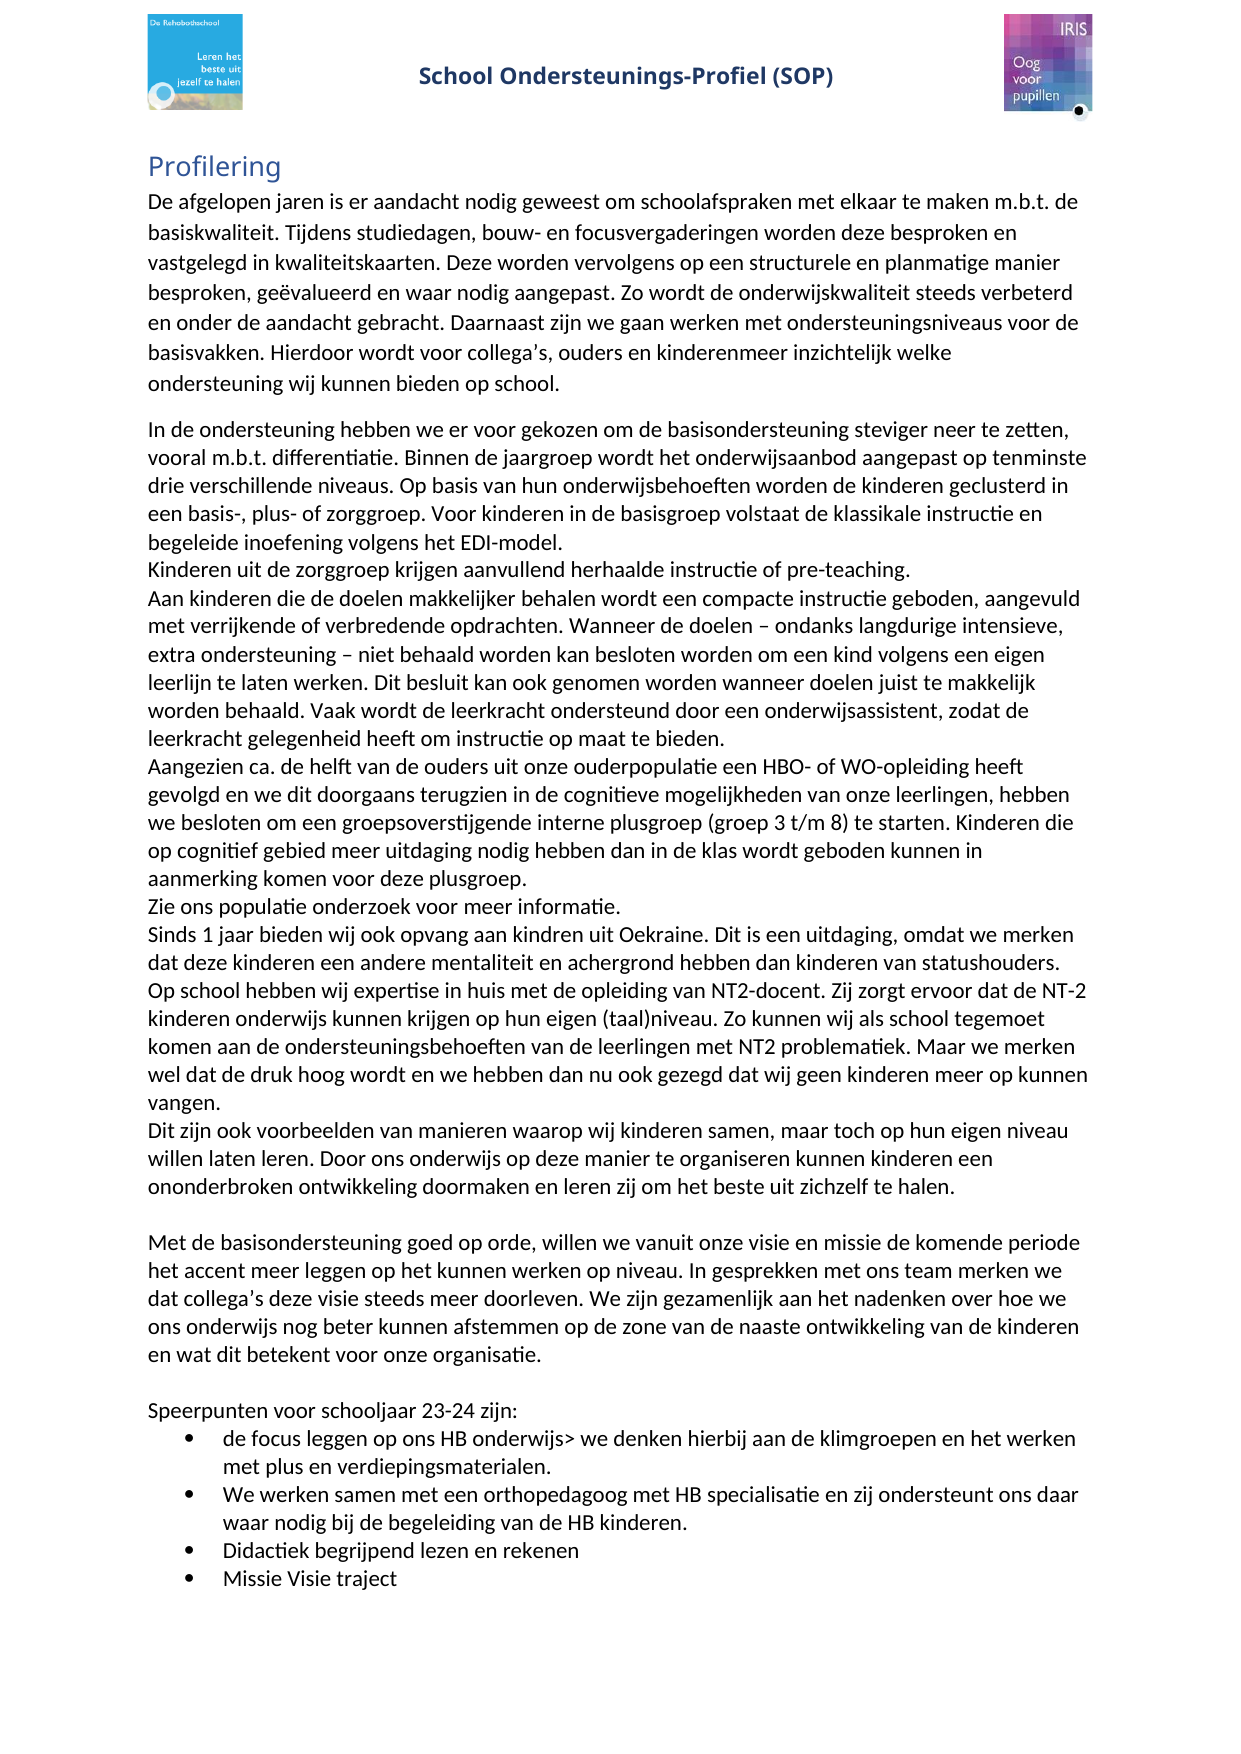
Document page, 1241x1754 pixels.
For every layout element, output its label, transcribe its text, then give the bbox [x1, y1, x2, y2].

text Aangezien ca. de helft van de ouders uit onze ouderpopulatie een HBO- of WO-opleiding heeft gevolgd en we dit doorgaans terugzien in de cognitieve mogelijkheden van onze leerlingen, hebben we besloten om een groepsoverstijgende interne plusgroep (groep 3 t/m 8) te starten. Kinderen die op cognitief gebied meer uitdaging nodig hebben dan in de klas wordt geboden kunnen in aanmerking komen voor deze plusgroep. [148, 752, 1093, 892]
text Met de basisondersteuning goed op orde, willen we vanuit onze visie en missie de komende periode het accent meer leggen op het kunnen werken op niveau. In gesprekken met ons team merken we dat collega’s deze visie steeds meer doorleven. We zijn gezamenlijk aan het nadenken over hoe we ons onderwijs nog beter kunnen afstemmen op de zone van de naaste ontwikkeling van de kinderen en wat dit betekent voor onze organisatie. [148, 1228, 1093, 1368]
text Aan kinderen die de doelen makkelijker behalen wordt een compacte instructie geboden, aangevuld met verrijkende of verbredende opdrachten. Wanneer de doelen – ondanks langdurige intensieve, extra ondersteuning – niet behaald worden kan besloten worden om een kind volgens een eigen leerlijn te laten werken. Dit besluit kan ook genomen worden wanneer doelen juist te makkelijk worden behaald. Vaak wordt de leerkracht ondersteund door een onderwijsassistent, zodat de leerkracht gelegenheid heeft om instructie op maat te bieden. [148, 584, 1093, 752]
text Dit zijn ook voorbeelden van manieren waarop wij kinderen samen, maar toch op hun eigen niveau willen laten leren. Door ons onderwijs op deze manier te organiseren kunnen kinderen een ononderbroken ontwikkeling doormaken en leren zij om het beste uit zichzelf te halen. [148, 1116, 1093, 1200]
list Didactiek begrijpend lezen en rekenen [185, 1536, 1093, 1564]
text Zie ons populatie onderzoek voor meer informatie. [148, 892, 1093, 920]
text In de ondersteuning hebben we er voor gekozen om de basisondersteuning steviger neer te zetten, vooral m.b.t. differentiatie. Binnen de jaargroep wordt het onderwijsaanbod aangepast op tenminste drie verschillende niveaus. Op basis van hun onderwijsbehoeften worden de kinderen geclusterd in een basis-, plus- of zorggroep. Voor kinderen in de basisgroep volstaat de klassikale instructie en begeleide inoefening volgens het EDI-model. [148, 416, 1093, 556]
list Missie Visie traject [185, 1564, 1093, 1592]
picture [1004, 14, 1093, 122]
text Speerpunten voor schooljaar 23-24 zijn: [148, 1396, 1093, 1424]
text Sinds 1 jaar bieden wij ook opvang aan kindren uit Oekraine. Dit is een uitdaging, omdat we merken dat deze kinderen een andere mentaliteit en achergrond hebben dan kinderen van statushouders. Op school hebben wij expertise in huis met de opleiding van NT2-docent. Zij zorgt ervoor dat de NT-2 kinderen onderwijs kunnen krijgen op hun eigen (taal)niveau. Zo kunnen wij als school tegemoet komen aan de ondersteuningsbehoeften van de leerlingen met NT2 problematiek. Maar we merken wel dat de druk hoog wordt en we hebben dan nu ook gezegd dat wij geen kinderen meer op kunnen vangen. [148, 920, 1093, 1116]
text De afgelopen jaren is er aandacht nodig geweest om schoolafspraken met elkaar te maken m.b.t. de basiskwaliteit. Tijdens studiedagen, bouw- en focusvergaderingen worden deze besproken en vastgelegd in kwaliteitskaarten. Deze worden vervolgens op een structurele en planmatige manier besproken, geëvalueerd en waar nodig aangepast. Zo wordt de onderwijskwaliteit steeds verbeterd en onder de aandacht gebracht. Daarnaast zijn we gaan werken met ondersteuningsniveaus voor de basisvakken. Hierdoor wordt voor collega’s, ouders en kinderenmeer inzichtelijk welke ondersteuning wij kunnen bieden op school. [148, 187, 1093, 397]
picture [147, 14, 243, 110]
list We werken samen met een orthopedagoog met HB specialisatie en zij ondersteunt ons daar waar nodig bij de begeleiding van de HB kinderen. [185, 1480, 1093, 1536]
subtitle Profilering [148, 148, 1093, 184]
text Kinderen uit de zorggroep krijgen aanvullend herhaalde instructie of pre-teaching. [148, 556, 1093, 584]
list de focus leggen op ons HB onderwijs> we denken hierbij aan de klimgroepen en het werken met plus en verdiepingsmaterialen. [185, 1424, 1093, 1480]
